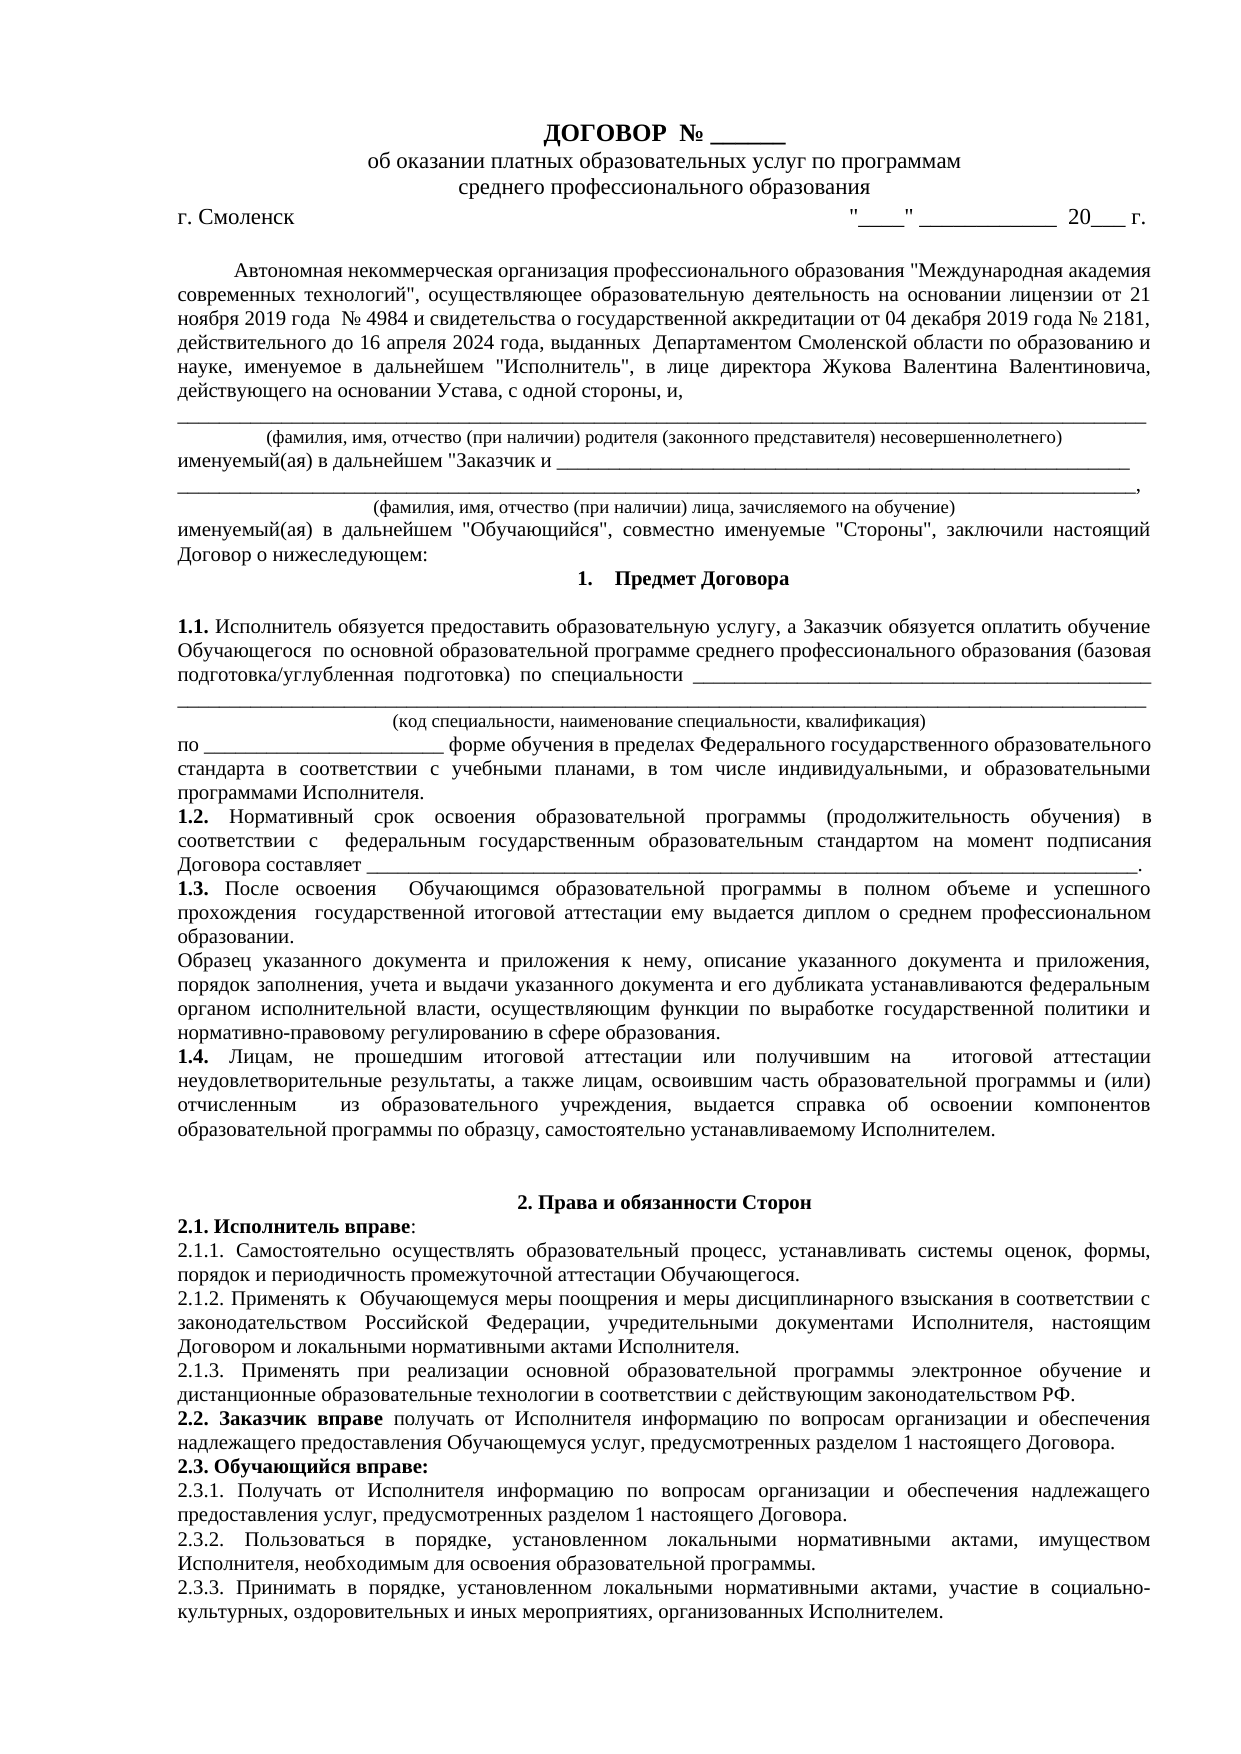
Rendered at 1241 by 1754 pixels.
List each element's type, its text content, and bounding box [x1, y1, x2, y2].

text об оказании платных образовательных услуг по программам [177, 147, 1152, 173]
text 1.4. Лицам, не прошедшим итоговой аттестации или получившим на итоговой аттестации неудовлетворительные результаты, а также лицам, освоившим часть образовательной программы и (или) отчисленным из образовательного учреждения, выдается справка об освоении компонентов образовательной программы по образцу, самостоятельно устанавливаемому Исполнителем. [177, 1044, 1152, 1141]
text (фамилия, имя, отчество (при наличии) лица, зачисляемого на обучение) [177, 496, 1152, 517]
text 2.3.1. Получать от Исполнителя информацию по вопросам организации и обеспечения надлежащего предоставления услуг, предусмотренных разделом 1 настоящего Договора. [177, 1478, 1152, 1526]
text 2.1.2. Применять к Обучающемуся меры поощрения и меры дисциплинарного взыскания в соответствии с законодательством Российской Федерации, учредительными документами Исполнителя, настоящим Договором и локальными нормативными актами Исполнителя. [177, 1286, 1152, 1358]
text (фамилия, имя, отчество (при наличии) родителя (законного представителя) несовершеннолетнего) [177, 426, 1152, 448]
text среднего профессионального образования [177, 173, 1152, 199]
list Предмет Договора [215, 566, 1152, 589]
text 1.2. Нормативный срок освоения образовательной программы (продолжительность обучения) в соответствии с федеральным государственным образовательным стандартом на момент подписания Договора составляет __________________________________________________________________________. [177, 804, 1152, 876]
text _____________________________________________________________________________________________ [177, 402, 1152, 426]
text 2.1. Исполнитель вправе: [177, 1214, 1152, 1238]
text именуемый(ая) в дальнейшем "Заказчик и _______________________________________________________ [177, 448, 1152, 472]
text 1.3. После освоения Обучающимся образовательной программы в полном объеме и успешного прохождения государственной итоговой аттестации ему выдается диплом о среднем профессиональном образовании. [177, 876, 1152, 948]
text 2. Права и обязанности Сторон [177, 1189, 1152, 1214]
text 2.3.3. Принимать в порядке, установленном локальными нормативными актами, участие в социально-культурных, оздоровительных и иных мероприятиях, организованных Исполнителем. [177, 1574, 1152, 1623]
text 2.1.1. Самостоятельно осуществлять образовательный процесс, устанавливать системы оценок, формы, порядок и периодичность промежуточной аттестации Обучающегося. [177, 1238, 1152, 1286]
text именуемый(ая) в дальнейшем "Обучающийся", совместно именуемые "Стороны", заключили настоящий Договор о нижеследующем: [177, 517, 1152, 566]
text ____________________________________________________________________________________________, [177, 472, 1152, 496]
text Автономная некоммерческая организация профессионального образования "Международная академия современных технологий", осуществляющее образовательную деятельность на основании лицензии от 21 ноября 2019 года № 4984 и свидетельства о государственной аккредитации от 04 декабря 2019 года № 2181, действительного до 16 апреля 2024 года, выданных Департаментом Смоленской области по образованию и науке, именуемое в дальнейшем "Исполнитель", в лице директора Жукова Валентина Валентиновича, действующего на основании Устава, с одной стороны, и, [177, 258, 1152, 402]
text 2.2. Заказчик вправе получать от Исполнителя информацию по вопросам организации и обеспечения надлежащего предоставления Обучающемуся услуг, предусмотренных разделом 1 настоящего Договора. [177, 1406, 1152, 1454]
text 2.1.3. Применять при реализации основной образовательной программы электронное обучение и дистанционные образовательные технологии в соответствии с действующим законодательством РФ. [177, 1358, 1152, 1406]
text (код специальности, наименование специальности, квалификация) [177, 710, 1152, 731]
text 2.3.2. Пользоваться в порядке, установленном локальными нормативными актами, имуществом Исполнителя, необходимым для освоения образовательной программы. [177, 1526, 1152, 1574]
text 2.3. Обучающийся вправе: [177, 1454, 1152, 1478]
text 1.1. Исполнитель обязуется предоставить образовательную услугу, а Заказчик обязуется оплатить обучение Обучающегося по основной образовательной программе среднего профессионального образования (базовая подготовка/углубленная подготовка) по специальности ____________________________________________ _____________________________________________________________________________________________ [177, 614, 1152, 710]
text ДОГОВОР № ______ [177, 118, 1152, 147]
text г. Смоленск "____" ____________ 20___ г. [177, 203, 1152, 230]
text Образец указанного документа и приложения к нему, описание указанного документа и приложения, порядок заполнения, учета и выдачи указанного документа и его дубликата устанавливаются федеральным органом исполнительной власти, осуществляющим функции по выработке государственной политики и нормативно-правовому регулированию в сфере образования. [177, 948, 1152, 1044]
text по _______________________ форме обучения в пределах Федерального государственного образовательного стандарта в соответствии с учебными планами, в том числе индивидуальными, и образовательными программами Исполнителя. [177, 731, 1152, 804]
